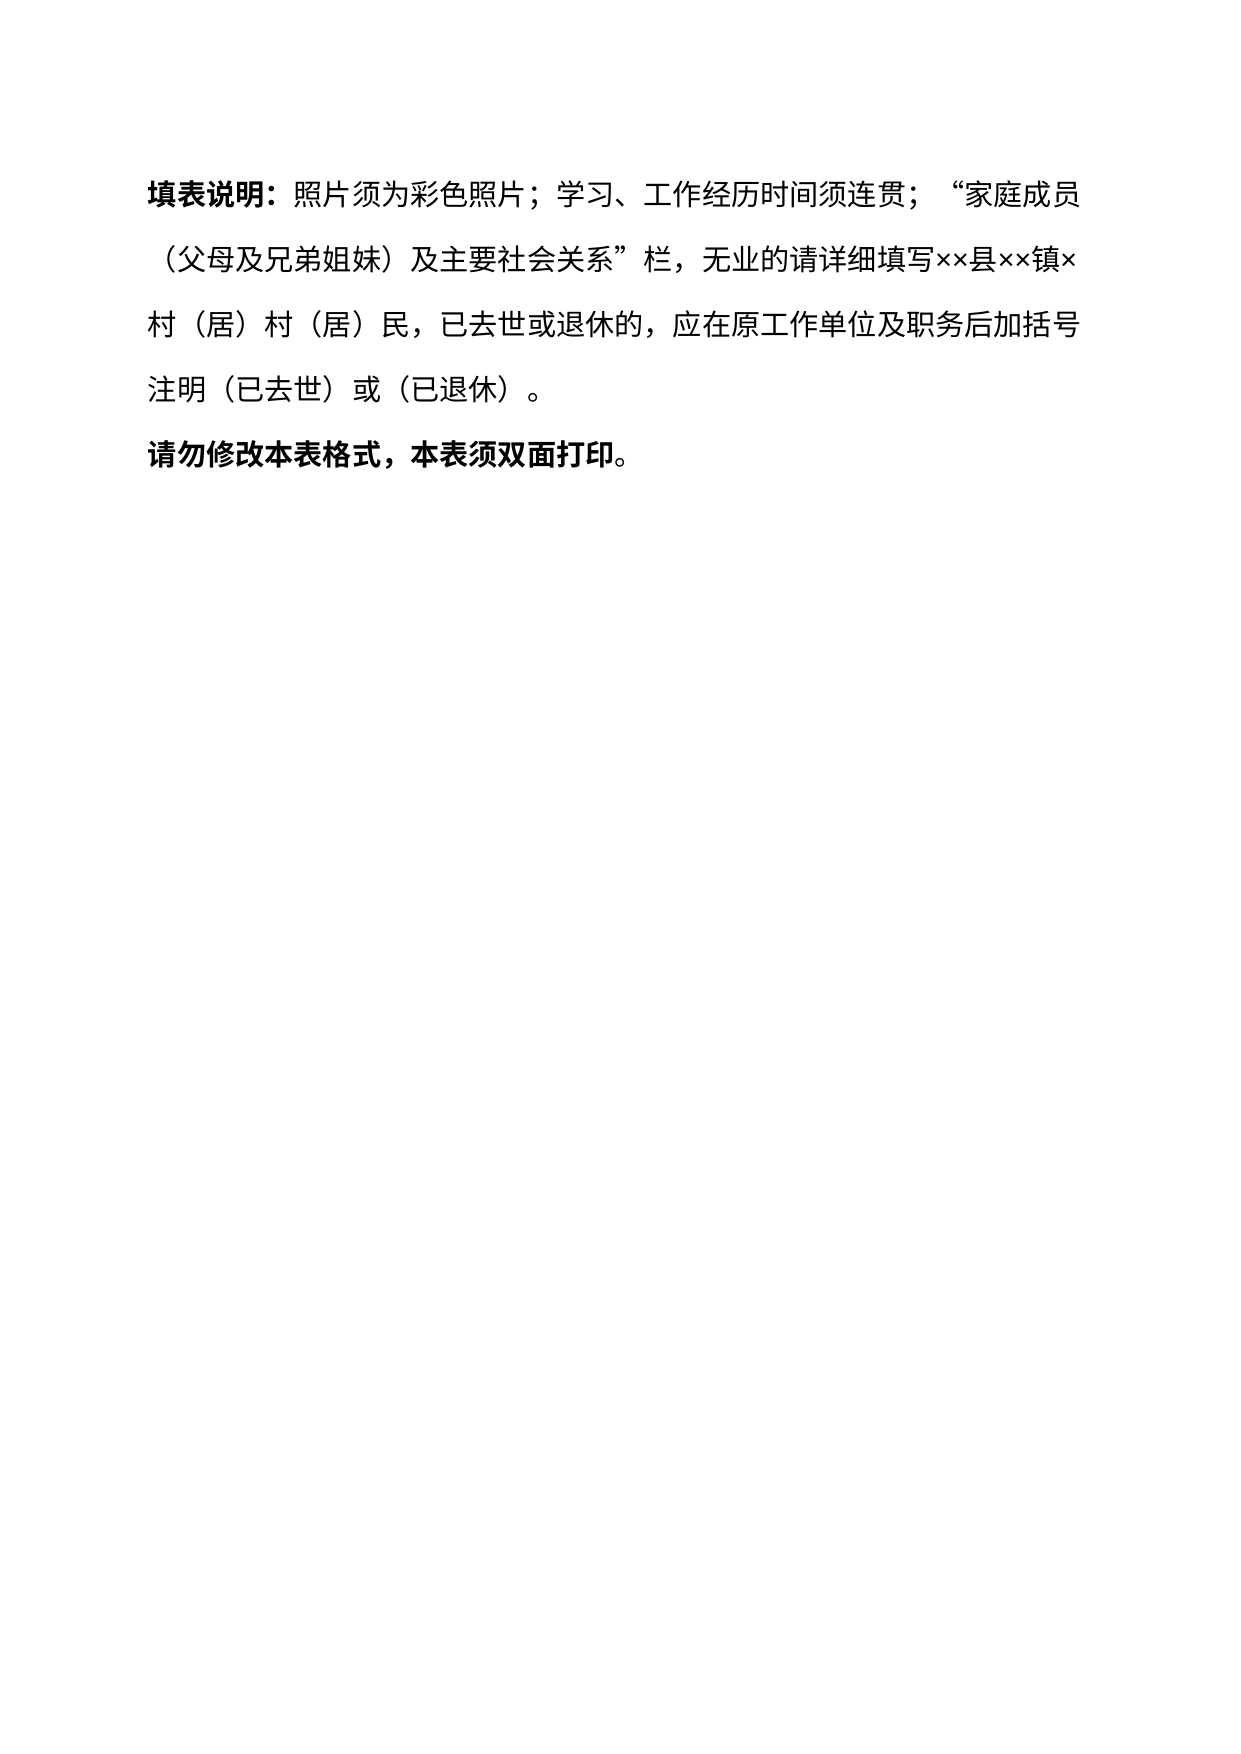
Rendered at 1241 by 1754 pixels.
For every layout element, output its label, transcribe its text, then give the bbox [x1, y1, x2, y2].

text 填表说明：照片须为彩色照片；学习、工作经历时间须连贯；“家庭成员（父母及兄弟姐妹）及主要社会关系”栏，无业的请详细填写××县××镇×村（居）村（居）民，已去世或退休的，应在原工作单位及职务后加括号注明（已去世）或（已退休）。 [148, 161, 1093, 421]
text 请勿修改本表格式，本表须双面打印。 [148, 421, 1093, 486]
